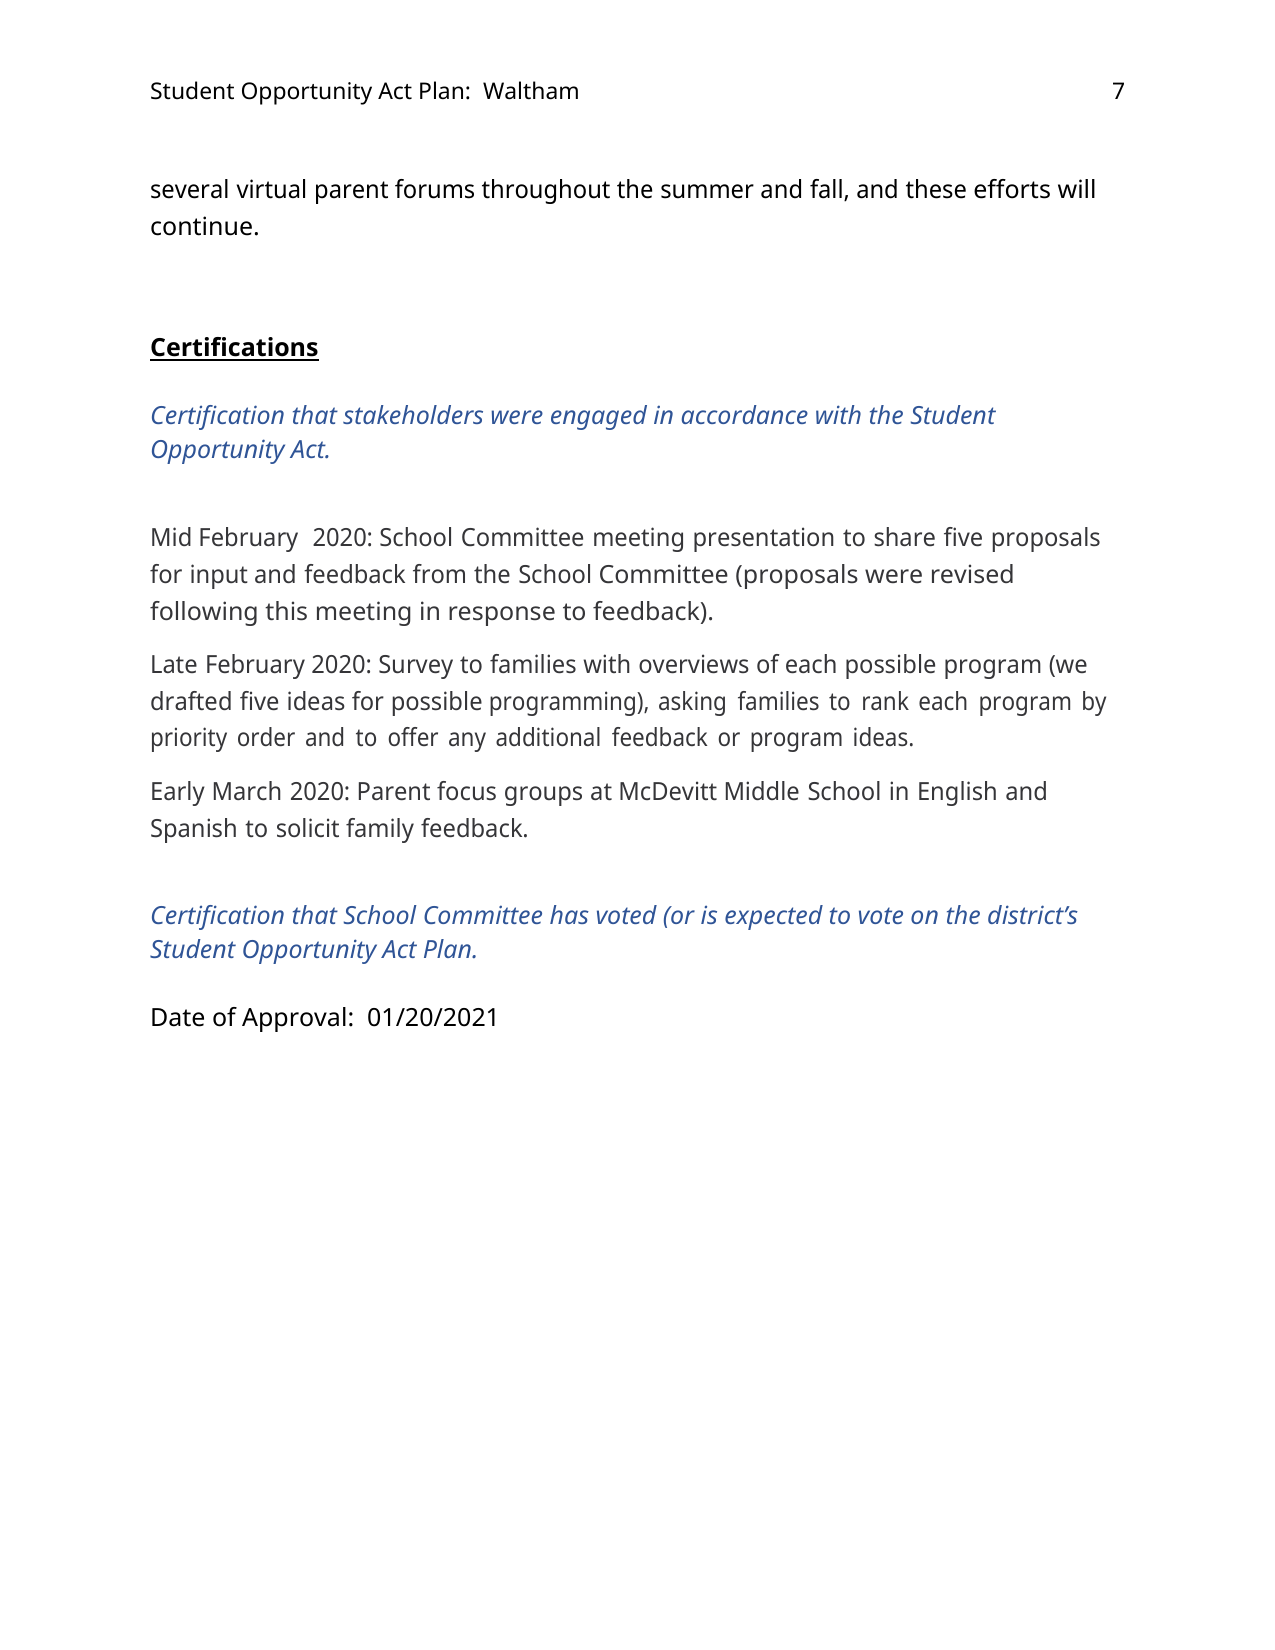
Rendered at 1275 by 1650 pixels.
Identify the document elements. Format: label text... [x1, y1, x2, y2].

text Certifications [150, 330, 1125, 364]
text Date of Approval: 01/20/2021 [150, 1000, 1125, 1034]
text Late February 2020: Survey to families with overviews of each possible program (we drafted five ideas for possible programming), asking families to rank each program by priority order and to offer any additional feedback or program ideas. [150, 647, 1125, 754]
text Certification that School Committee has voted (or is expected to vote on the district’s Student Opportunity Act Plan. [150, 898, 1125, 966]
text Mid February 2020: School Committee meeting presentation to share five proposals for input and feedback from the School Committee (proposals were revised following this meeting in response to feedback). [150, 519, 1125, 627]
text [150, 172, 1125, 242]
text Early March 2020: Parent focus groups at McDevitt Middle School in English and Spanish to solicit family feedback. [150, 773, 1125, 844]
text Certification that stakeholders were engaged in accordance with the Student Opportunity Act. [150, 398, 1125, 466]
